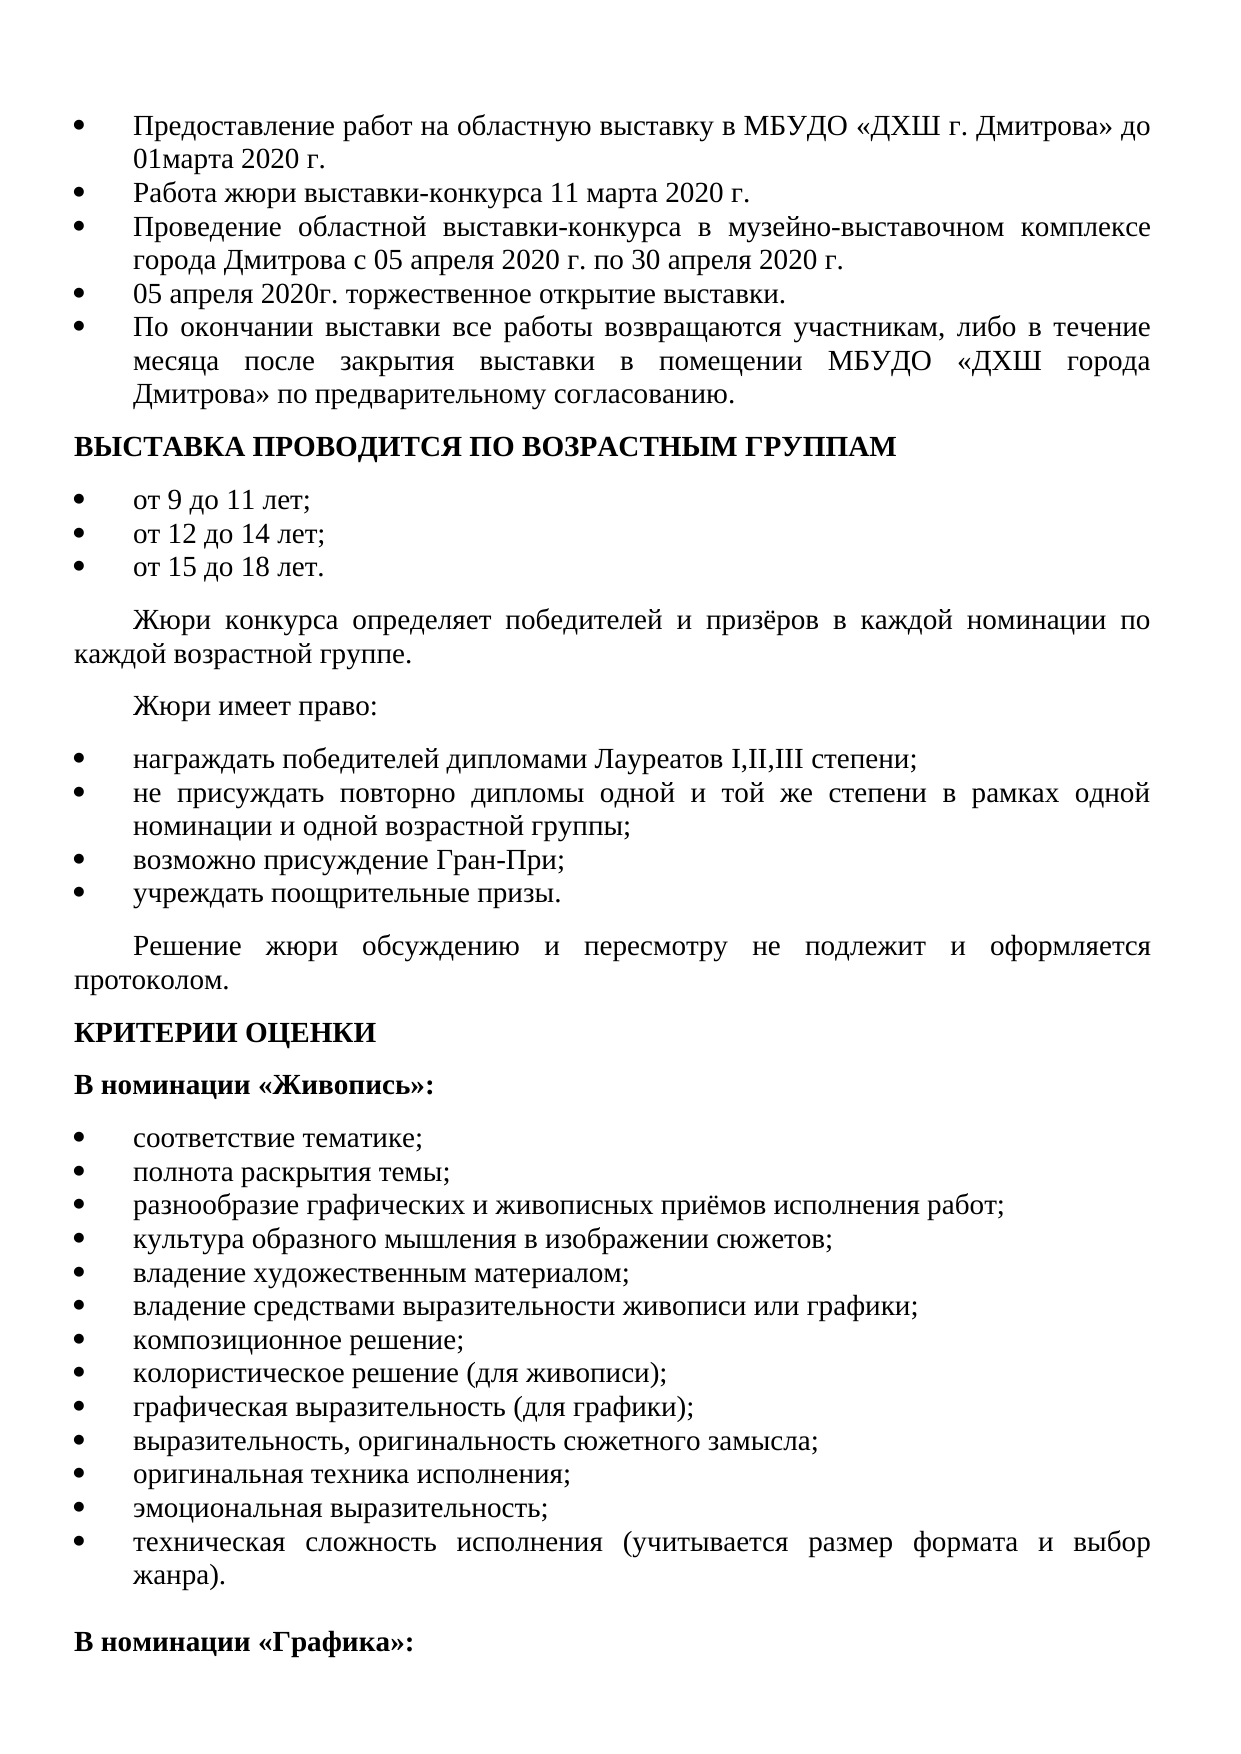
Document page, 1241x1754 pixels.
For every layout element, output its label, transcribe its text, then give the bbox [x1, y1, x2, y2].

list от 15 до 18 лет. [74, 549, 1152, 583]
text Решение жюри обсуждению и пересмотру не подлежит и оформляется протоколом. [74, 928, 1152, 996]
list культура образного мышления в изображении сюжетов; [74, 1221, 1152, 1255]
text КРИТЕРИИ ОЦЕНКИ [74, 1015, 1147, 1048]
list от 9 до 11 лет; [74, 482, 1152, 516]
list соответствие тематике; [74, 1120, 1152, 1154]
list По окончании выставки все работы возвращаются участникам, либо в течение месяца после закрытия выставки в помещении МБУДО «ДХШ города Дмитрова» по предварительному согласованию. [74, 309, 1152, 410]
list награждать победителей дипломами Лауреатов I,II,III степени; [74, 741, 1152, 775]
text Жюри конкурса определяет победителей и призёров в каждой номинации по каждой возрастной группе. [74, 602, 1152, 669]
list возможно присуждение Гран-При; [74, 842, 1152, 876]
list оригинальная техника исполнения; [74, 1457, 1152, 1490]
list выразительность, оригинальность сюжетного замысла; [74, 1423, 1152, 1457]
list учреждать поощрительные призы. [74, 876, 1152, 909]
list композиционное решение; [74, 1322, 1152, 1356]
list 05 апреля 2020г. торжественное открытие выставки. [74, 276, 1152, 309]
text В номинации «Живопись»: [74, 1067, 1147, 1101]
list владение художественным материалом; [74, 1255, 1152, 1288]
list эмоциональная выразительность; [74, 1490, 1152, 1524]
list полнота раскрытия темы; [74, 1154, 1152, 1187]
list графическая выразительность (для графики); [74, 1389, 1152, 1423]
list не присуждать повторно дипломы одной и той же степени в рамках одной номинации и одной возрастной группы; [74, 775, 1152, 842]
text В номинации «Графика»: [74, 1624, 1147, 1658]
list колористическое решение (для живописи); [74, 1356, 1152, 1389]
list разнообразие графических и живописных приёмов исполнения работ; [74, 1187, 1152, 1221]
text ВЫСТАВКА ПРОВОДИТСЯ ПО ВОЗРАСТНЫМ ГРУППАМ [74, 429, 1152, 463]
list Предоставление работ на областную выставку в МБУДО «ДХШ г. Дмитрова» до 01марта 2020 г. [74, 108, 1152, 175]
list от 12 до 14 лет; [74, 516, 1152, 549]
list Проведение областной выставки-конкурса в музейно-выставочном комплексе города Дмитрова с 05 апреля 2020 г. по 30 апреля 2020 г. [74, 209, 1152, 276]
text Жюри имеет право: [74, 688, 1152, 722]
list владение средствами выразительности живописи или графики; [74, 1288, 1152, 1322]
list техническая сложность исполнения (учитывается размер формата и выбор жанра). [74, 1524, 1152, 1591]
list Работа жюри выставки-конкурса 11 марта 2020 г. [74, 175, 1152, 209]
